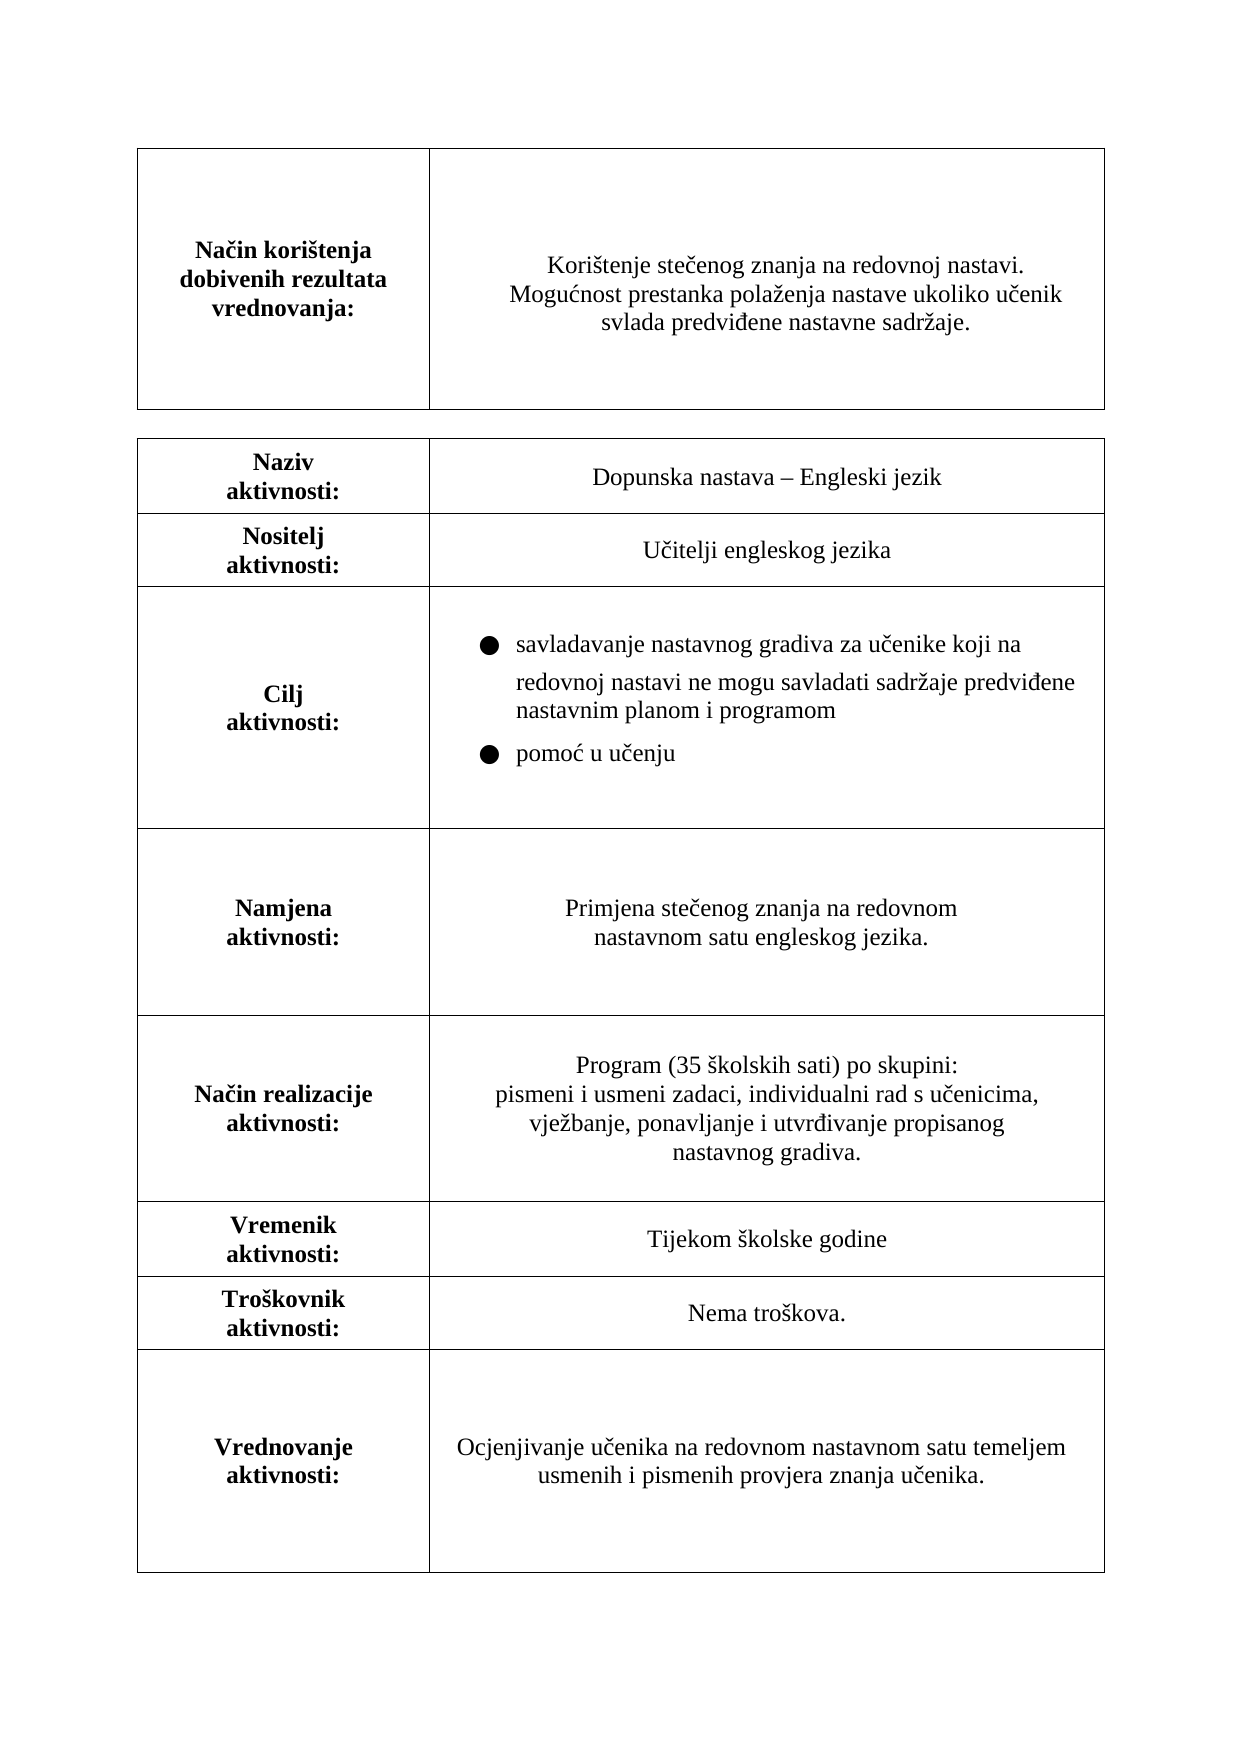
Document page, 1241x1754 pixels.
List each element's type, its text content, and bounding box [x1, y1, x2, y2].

table_cell Vremenik aktivnosti: [138, 1202, 429, 1276]
table_cell Učitelji engleskog jezika [430, 514, 1104, 586]
table_cell Troškovnik aktivnosti: [138, 1277, 429, 1348]
table_cell Nositelj aktivnosti: [138, 514, 429, 586]
table_cell Primjena stečenog znanja na redovnom nastavnom satu engleskog jezika. [430, 829, 1104, 1014]
table_cell Ocjenjivanje učenika na redovnom nastavnom satu temeljem usmenih i pismenih provjera znanja učenika. [430, 1350, 1104, 1572]
table_header Naziv aktivnosti: [138, 439, 429, 513]
table_cell savladavanje nastavnog gradiva za učenike koji na redovnoj nastavi ne mogu savladati sadržaje predviđene nastavnim planom i programom pomoć u učenju [430, 587, 1104, 828]
table_cell Namjena aktivnosti: [138, 829, 429, 1014]
table_cell Korištenje stečenog znanja na redovnoj nastavi. Mogućnost prestanka polaženja nastave ukoliko učenik svlada predviđene nastavne sadržaje. [430, 149, 1104, 408]
table_cell Tijekom školske godine [430, 1202, 1104, 1276]
table_cell Nema troškova. [430, 1277, 1104, 1348]
table_header Dopunska nastava – Engleski jezik [430, 439, 1104, 513]
table_cell Program (35 školskih sati) po skupini: pismeni i usmeni zadaci, individualni rad s učenicima, vježbanje, ponavljanje i utvrđivanje propisanog nastavnog gradiva. [430, 1016, 1104, 1201]
table_cell Cilj aktivnosti: [138, 587, 429, 828]
table_cell Način korištenja dobivenih rezultata vrednovanja: [138, 149, 429, 408]
table_cell Način realizacije aktivnosti: [138, 1016, 429, 1201]
table_cell Vrednovanje aktivnosti: [138, 1350, 429, 1572]
